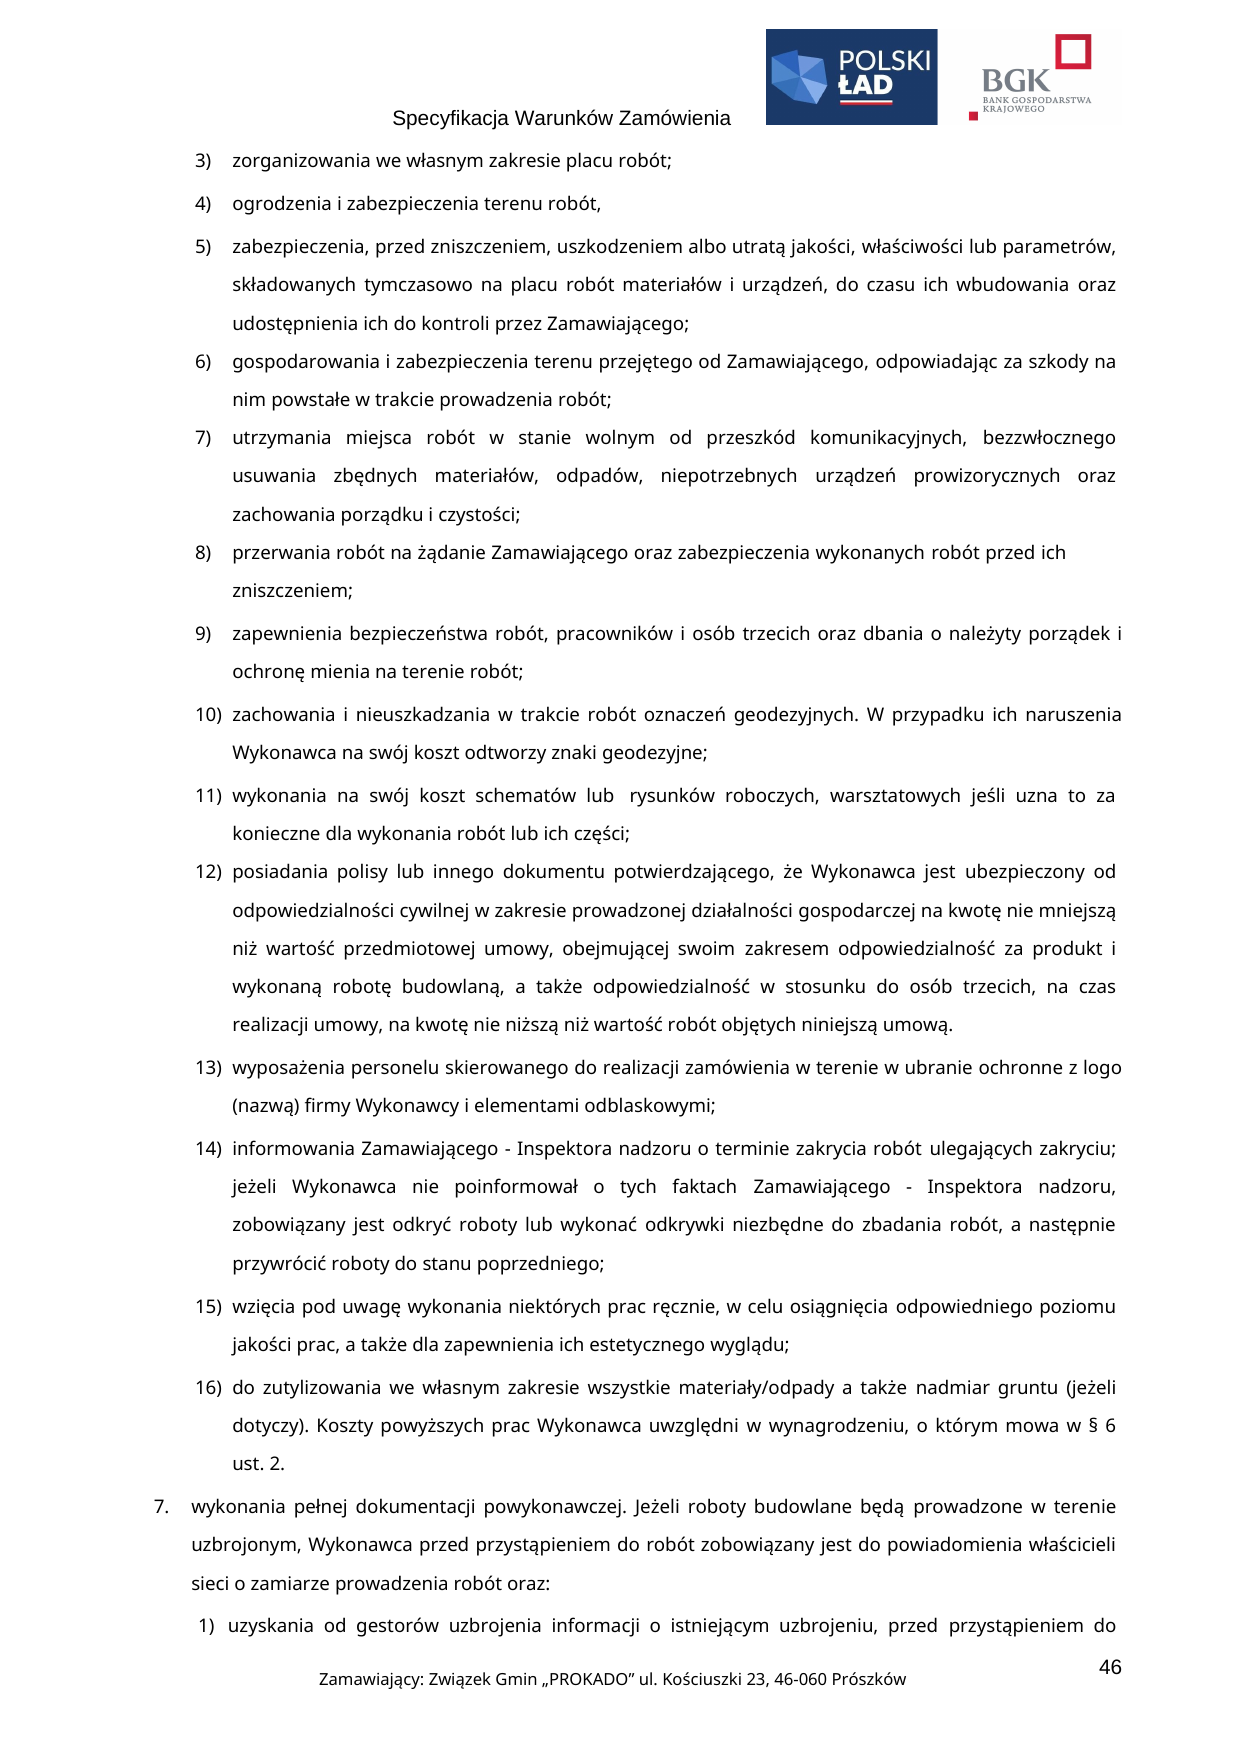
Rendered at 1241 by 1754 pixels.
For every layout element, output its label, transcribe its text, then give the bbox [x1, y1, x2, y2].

picture [766, 29, 1123, 125]
list wykonania pełnej dokumentacji powykonawczej. Jeżeli roboty budowlane będą prowadzone w terenie uzbrojonym, Wykonawca przed przystąpieniem do robót zobowiązany jest do powiadomienia właścicieli sieci o zamiarze prowadzenia robót oraz: [153, 1493, 1116, 1596]
list wyposażenia personelu skierowanego do realizacji zamówienia w terenie w ubranie ochronne z logo (nazwą) firmy Wykonawcy i elementami odblaskowymi; [195, 1054, 1122, 1118]
list przerwania robót na żądanie Zamawiającego oraz zabezpieczenia wykonanych robót przed ich zniszczeniem; [195, 539, 1066, 603]
list wykonania na swój koszt schematów lub rysunków roboczych, warsztatowych jeśli uzna to za konieczne dla wykonania robót lub ich części; [195, 782, 1116, 846]
list ogrodzenia i zabezpieczenia terenu robót, [195, 191, 1122, 216]
list gospodarowania i zabezpieczenia terenu przejętego od Zamawiającego, odpowiadając za szkody na nim powstałe w trakcie prowadzenia robót; [195, 348, 1116, 412]
list do zutylizowania we własnym zakresie wszystkie materiały/odpady a także nadmiar gruntu (jeżeli dotyczy). Koszty powyższych prac Wykonawca uwzględni w wynagrodzeniu, o którym mowa w § 6 ust. 2. [195, 1374, 1116, 1476]
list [198, 1613, 1116, 1638]
list utrzymania miejsca robót w stanie wolnym od przeszkód komunikacyjnych, bezzwłocznego usuwania zbędnych materiałów, odpadów, niepotrzebnych urządzeń prowizorycznych oraz zachowania porządku i czystości; [195, 424, 1116, 527]
list wzięcia pod uwagę wykonania niektórych prac ręcznie, w celu osiągnięcia odpowiedniego poziomu jakości prac, a także dla zapewnienia ich estetycznego wyglądu; [195, 1293, 1116, 1357]
list zorganizowania we własnym zakresie placu robót; [195, 148, 1122, 173]
list informowania Zamawiającego - Inspektora nadzoru o terminie zakrycia robót ulegających zakryciu; jeżeli Wykonawca nie poinformował o tych faktach Zamawiającego - Inspektora nadzoru, zobowiązany jest odkryć roboty lub wykonać odkrywki niezbędne do zbadania robót, a następnie przywrócić roboty do stanu poprzedniego; [195, 1135, 1116, 1275]
list zabezpieczenia, przed zniszczeniem, uszkodzeniem albo utratą jakości, właściwości lub parametrów, składowanych tymczasowo na placu robót materiałów i urządzeń, do czasu ich wbudowania oraz udostępnienia ich do kontroli przez Zamawiającego; [195, 233, 1116, 335]
list zachowania i nieuszkadzania w trakcie robót oznaczeń geodezyjnych. W przypadku ich naruszenia Wykonawca na swój koszt odtworzy znaki geodezyjne; [195, 701, 1122, 765]
list zapewnienia bezpieczeństwa robót, pracowników i osób trzecich oraz dbania o należyty porządek i ochronę mienia na terenie robót; [195, 620, 1122, 684]
list posiadania polisy lub innego dokumentu potwierdzającego, że Wykonawca jest ubezpieczony od odpowiedzialności cywilnej w zakresie prowadzonej działalności gospodarczej na kwotę nie mniejszą niż wartość przedmiotowej umowy, obejmującej swoim zakresem odpowiedzialność za produkt i wykonaną robotę budowlaną, a także odpowiedzialność w stosunku do osób trzecich, na czas realizacji umowy, na kwotę nie niższą niż wartość robót objętych niniejszą umową. [195, 859, 1116, 1037]
